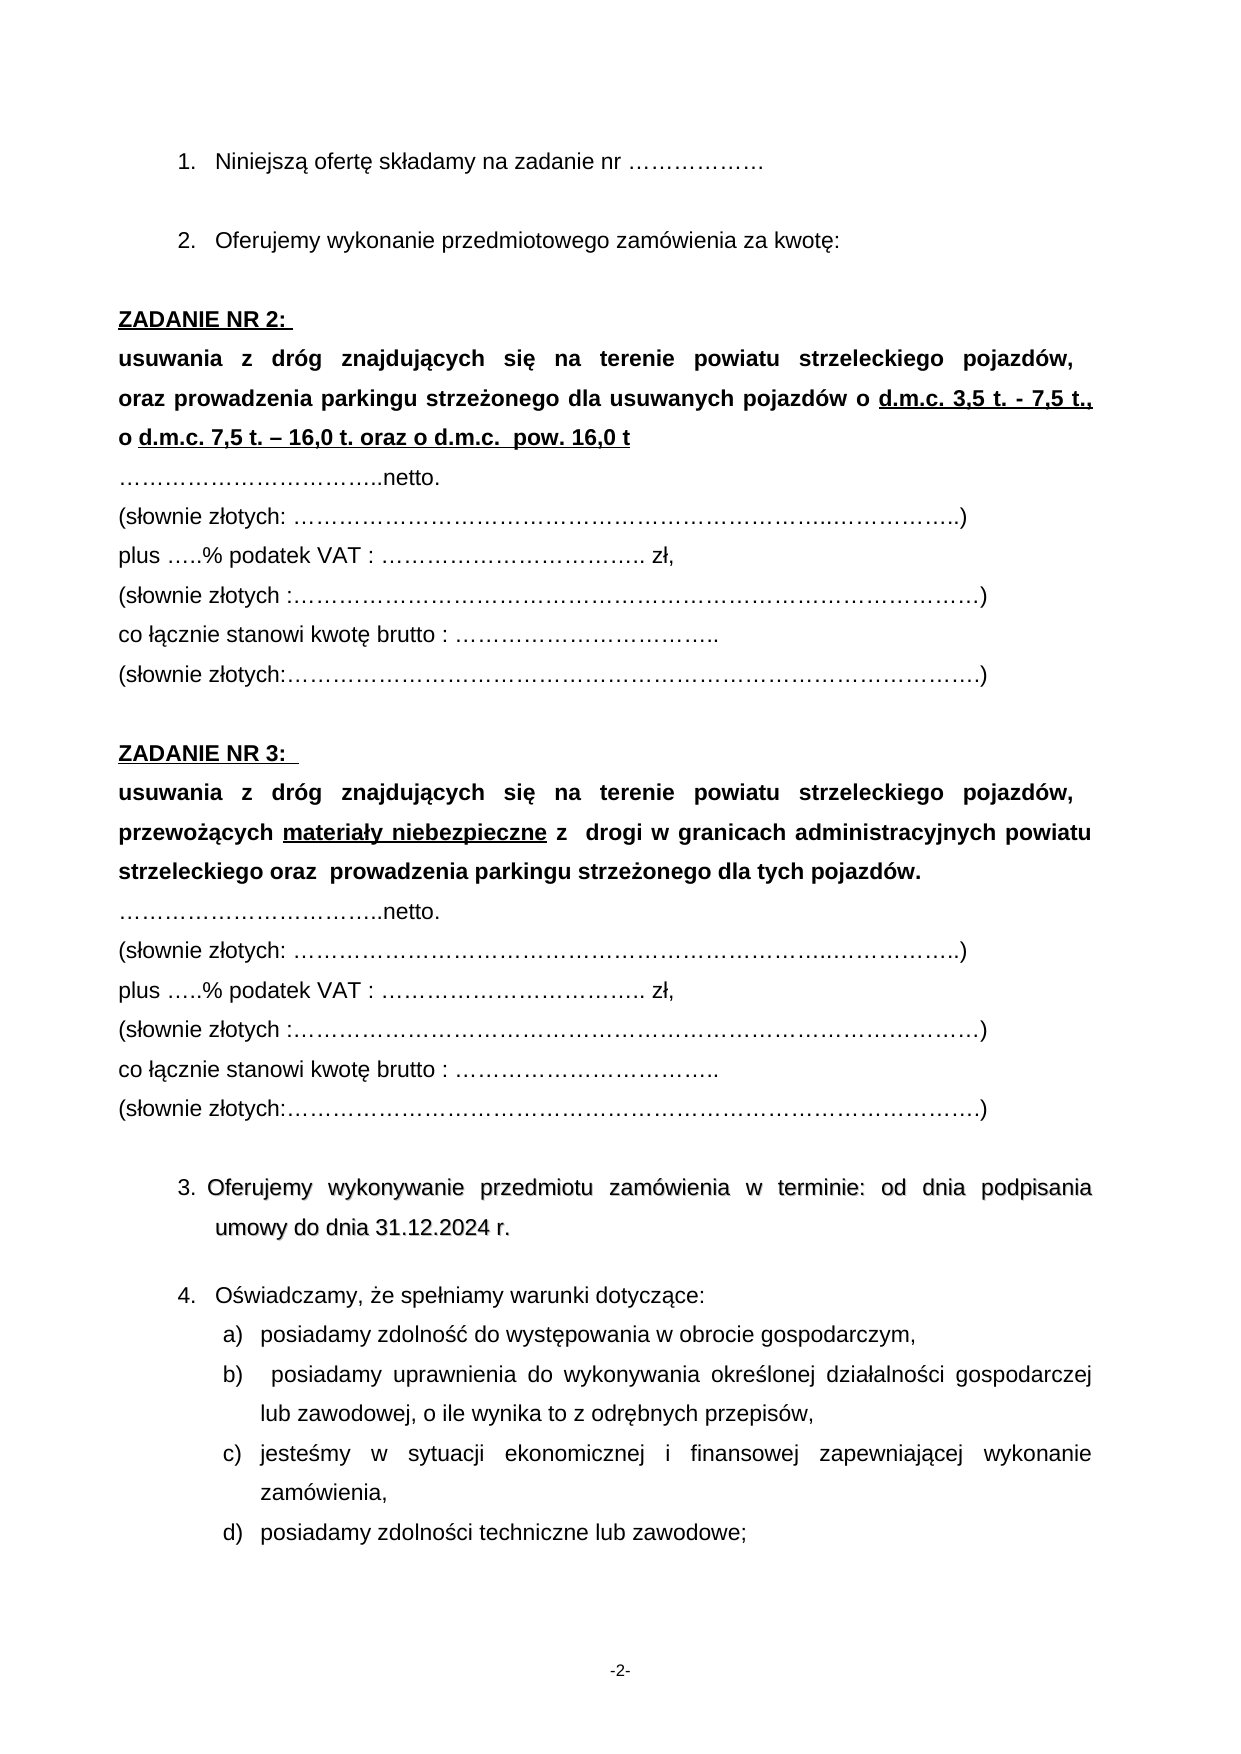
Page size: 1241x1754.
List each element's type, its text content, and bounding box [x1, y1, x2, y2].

list posiadamy zdolności techniczne lub zawodowe; [223, 1519, 1093, 1545]
list Niniejszą ofertę składamy na zadanie nr ……………… [177, 148, 1093, 174]
text (słownie złotych:……………………………………………………………………………….) [118, 661, 1093, 687]
text (słownie złotych: ……………………………………………………………..……………..) [118, 937, 1093, 963]
text plus …..% podatek VAT : …………………………….. zł, [118, 977, 1093, 1003]
text ……………………………..netto. [118, 463, 1093, 490]
text usuwania z dróg znajdujących się na terenie powiatu strzeleckiego pojazdów, przewożących materiały niebezpieczne z drogi w granicach administracyjnych powiatu strzeleckiego oraz prowadzenia parkingu strzeżonego dla tych pojazdów. [118, 779, 1093, 884]
text usuwania z dróg znajdujących się na terenie powiatu strzeleckiego pojazdów, oraz prowadzenia parkingu strzeżonego dla usuwanych pojazdów o d.m.c. 3,5 t. - 7,5 t., o d.m.c. 7,5 t. – 16,0 t. oraz o d.m.c. pow. 16,0 t [118, 345, 1093, 450]
text (słownie złotych:……………………………………………………………………………….) [118, 1095, 1093, 1121]
text plus …..% podatek VAT : …………………………….. zł, [118, 542, 1093, 569]
text ZADANIE NR 2: [118, 306, 1093, 332]
list jesteśmy w sytuacji ekonomicznej i finansowej zapewniającej wykonanie zamówienia, [223, 1440, 1093, 1506]
list Oferujemy wykonywanie przedmiotu zamówienia w terminie: od dnia podpisania umowy do dnia 31.12.2024 r. [177, 1174, 1093, 1240]
text co łącznie stanowi kwotę brutto : …………………………….. [118, 1056, 1093, 1082]
text (słownie złotych :………………………………………………………………………………) [118, 1016, 1093, 1042]
text (słownie złotych :………………………………………………………………………………) [118, 582, 1093, 608]
list Oświadczamy, że spełniamy warunki dotyczące: [177, 1282, 1093, 1308]
text ZADANIE NR 3: [118, 740, 1093, 766]
text co łącznie stanowi kwotę brutto : …………………………….. [118, 621, 1093, 648]
text (słownie złotych: ……………………………………………………………..……………..) [118, 503, 1093, 529]
list posiadamy zdolność do występowania w obrocie gospodarczym, [223, 1321, 1093, 1348]
list Oferujemy wykonanie przedmiotowego zamówienia za kwotę: [177, 227, 1093, 253]
text ……………………………..netto. [118, 898, 1093, 924]
list posiadamy uprawnienia do wykonywania określonej działalności gospodarczej lub zawodowej, o ile wynika to z odrębnych przepisów, [223, 1361, 1093, 1427]
